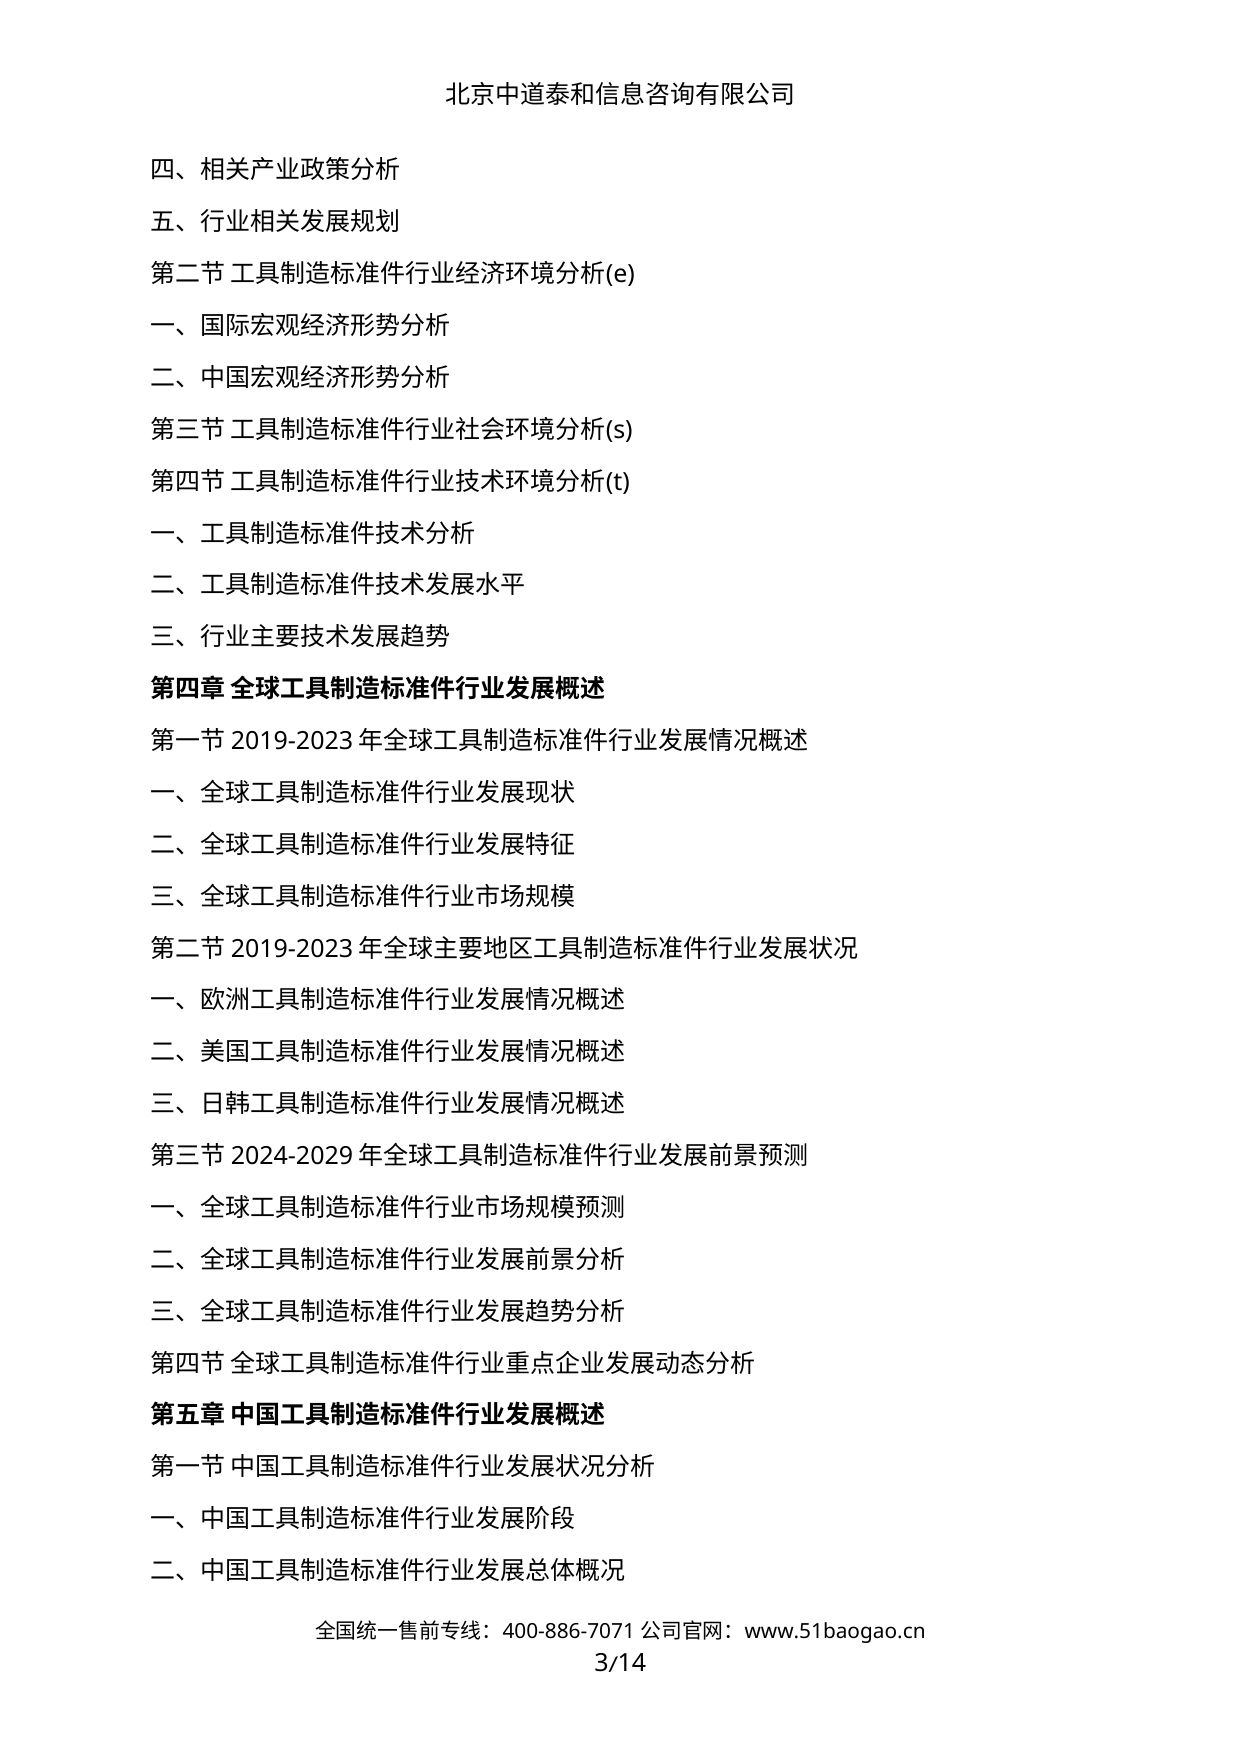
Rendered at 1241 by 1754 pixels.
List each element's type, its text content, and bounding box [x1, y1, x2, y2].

text 第四章 全球工具制造标准件行业发展概述 [150, 669, 1090, 705]
text 五、行业相关发展规划 [150, 202, 1090, 238]
text 一、全球工具制造标准件行业市场规模预测 [150, 1187, 1090, 1224]
text 一、国际宏观经济形势分析 [150, 306, 1090, 342]
text 三、全球工具制造标准件行业市场规模 [150, 876, 1090, 912]
text 第五章 中国工具制造标准件行业发展概述 [150, 1395, 1090, 1431]
text 二、全球工具制造标准件行业发展前景分析 [150, 1239, 1090, 1276]
text 第二节 2019-2023年全球主要地区工具制造标准件行业发展状况 [150, 928, 1090, 964]
text 二、美国工具制造标准件行业发展情况概述 [150, 1032, 1090, 1068]
text 第二节 工具制造标准件行业经济环境分析(e) [150, 254, 1090, 290]
text 第一节 中国工具制造标准件行业发展状况分析 [150, 1447, 1090, 1483]
text 第三节 2024-2029年全球工具制造标准件行业发展前景预测 [150, 1136, 1090, 1172]
text 二、中国工具制造标准件行业发展总体概况 [150, 1551, 1090, 1587]
text 三、行业主要技术发展趋势 [150, 617, 1090, 653]
text 一、工具制造标准件技术分析 [150, 513, 1090, 549]
text 三、全球工具制造标准件行业发展趋势分析 [150, 1291, 1090, 1327]
text 二、工具制造标准件技术发展水平 [150, 565, 1090, 601]
text 一、全球工具制造标准件行业发展现状 [150, 772, 1090, 809]
text 三、日韩工具制造标准件行业发展情况概述 [150, 1084, 1090, 1120]
text 二、中国宏观经济形势分析 [150, 357, 1090, 394]
text 第一节 2019-2023年全球工具制造标准件行业发展情况概述 [150, 721, 1090, 757]
text 第三节 工具制造标准件行业社会环境分析(s) [150, 409, 1090, 446]
text 第四节 全球工具制造标准件行业重点企业发展动态分析 [150, 1343, 1090, 1379]
text 第四节 工具制造标准件行业技术环境分析(t) [150, 461, 1090, 497]
text 二、全球工具制造标准件行业发展特征 [150, 824, 1090, 861]
text 一、欧洲工具制造标准件行业发展情况概述 [150, 980, 1090, 1016]
text 一、中国工具制造标准件行业发展阶段 [150, 1499, 1090, 1535]
text 四、相关产业政策分析 [150, 150, 1090, 186]
